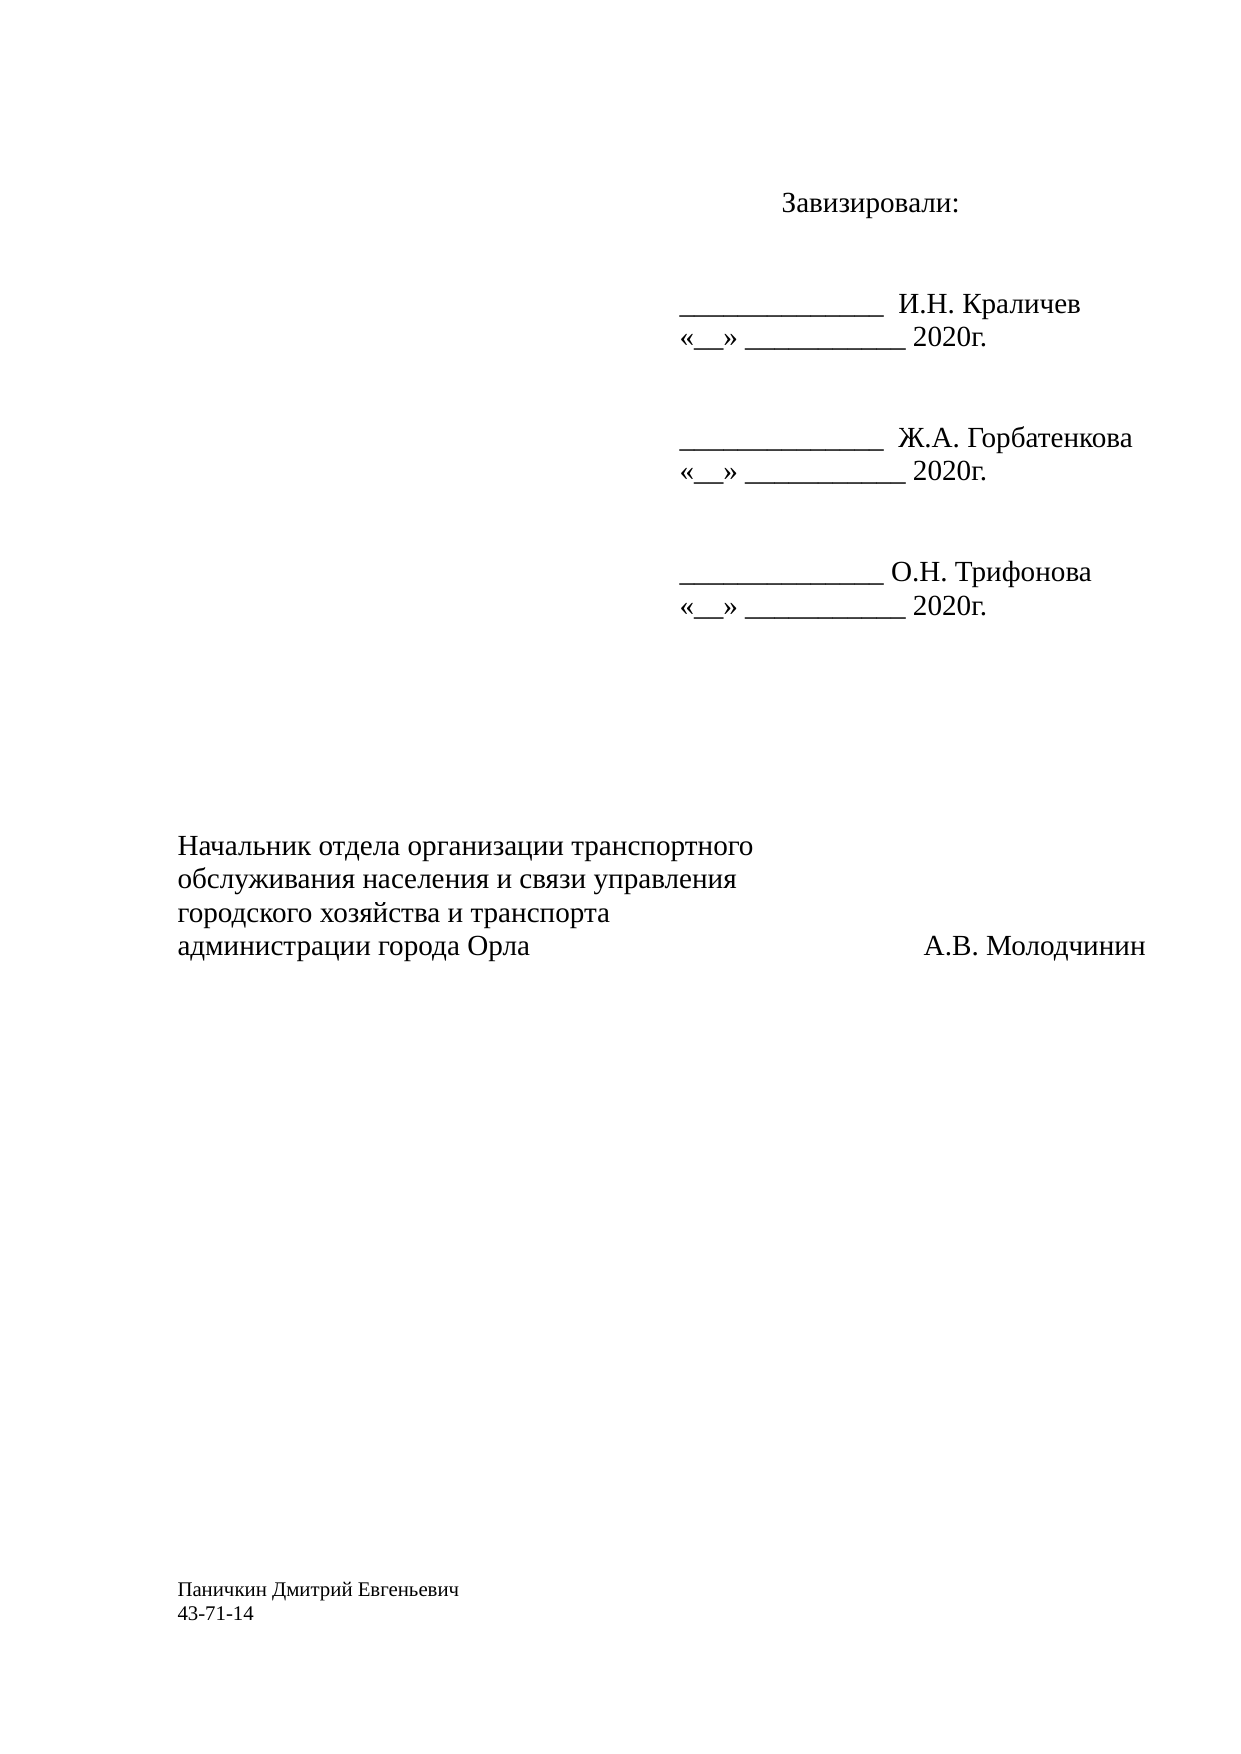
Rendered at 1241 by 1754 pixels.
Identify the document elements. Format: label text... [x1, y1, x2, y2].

text «__» ___________ 2020г. [177, 453, 1152, 487]
text Паничкин Дмитрий Евгеньевич [177, 1577, 1152, 1601]
text администрации города Орла А.В. Молодчинин [177, 928, 1152, 962]
text ______________ Ж.А. Горбатенкова [177, 420, 1152, 453]
text 43-71-14 [177, 1601, 1152, 1625]
text обслуживания населения и связи управления [177, 861, 1152, 895]
text Завизировали: [177, 185, 1152, 219]
text городского хозяйства и транспорта [177, 895, 1152, 928]
text Начальник отдела организации транспортного [177, 828, 1152, 861]
text ______________ О.Н. Трифонова [177, 554, 1152, 588]
text «__» ___________ 2020г. [177, 319, 1152, 353]
text «__» ___________ 2020г. [177, 588, 1152, 621]
text ______________ И.Н. Краличев [177, 286, 1152, 319]
